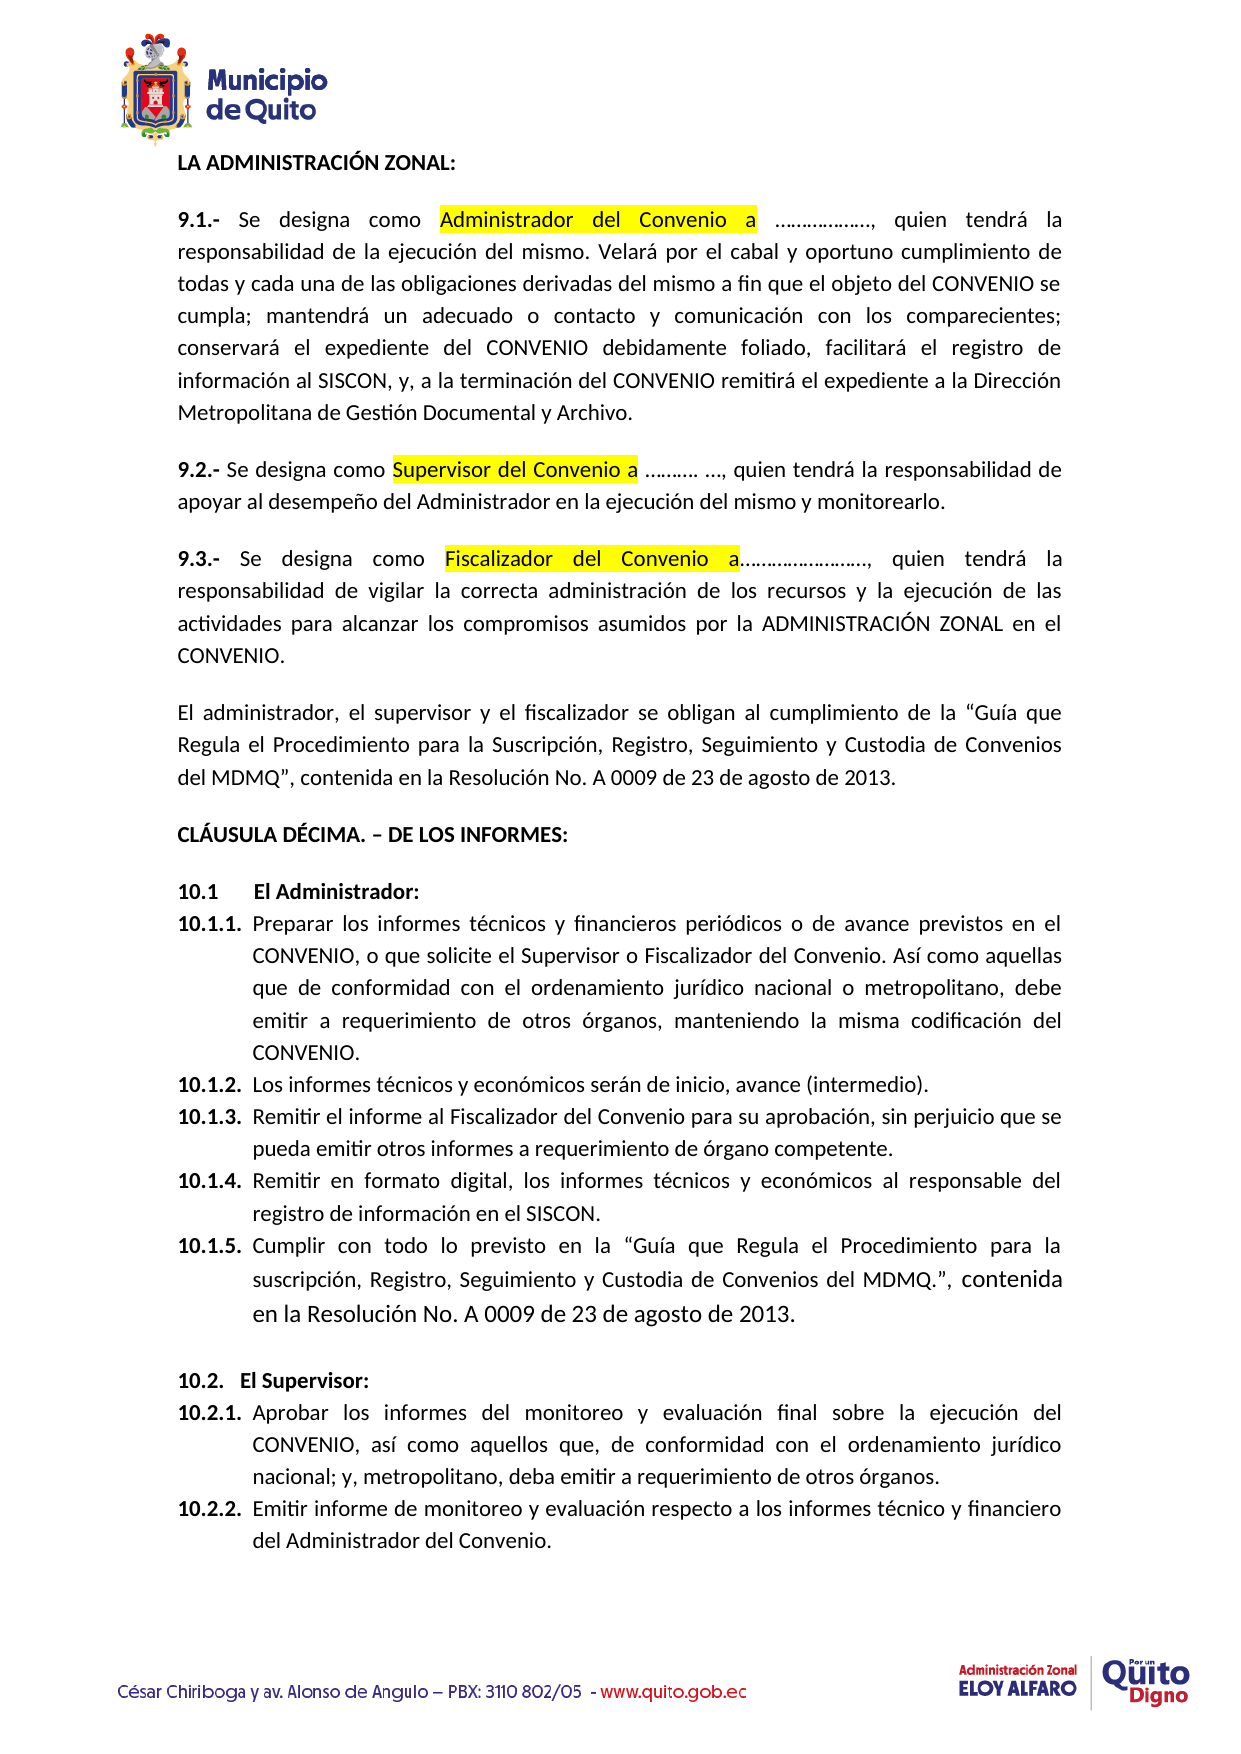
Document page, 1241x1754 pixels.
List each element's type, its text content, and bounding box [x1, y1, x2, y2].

list Los informes técnicos y económicos serán de inicio, avance (intermedio). [177, 1070, 1063, 1098]
text 9.1.- Se designa como Administrador del Convenio a ………………, quien tendrá la responsabilidad de la ejecución del mismo. Velará por el cabal y oportuno cumplimiento de todas y cada una de las obligaciones derivadas del mismo a fin que el objeto del CONVENIO se cumpla; mantendrá un adecuado o contacto y comunicación con los comparecientes; conservará el expediente del CONVENIO debidamente foliado, facilitará el registro de información al SISCON, y, a la terminación del CONVENIO remitirá el expediente a la Dirección Metropolitana de Gestión Documental y Archivo. [177, 205, 1063, 426]
text 9.2.- Se designa como Supervisor del Convenio a ………. …, quien tendrá la responsabilidad de apoyar al desempeño del Administrador en la ejecución del mismo y monitorearlo. [177, 455, 1063, 515]
list El Administrador: [177, 877, 1063, 905]
list Emitir informe de monitoreo y evaluación respecto a los informes técnico y financiero del Administrador del Convenio. [177, 1494, 1063, 1555]
list El Supervisor: [177, 1366, 1063, 1394]
text CLÁUSULA DÉCIMA. – DE LOS INFORMES: [177, 820, 1063, 848]
list Remitir en formato digital, los informes técnicos y económicos al responsable del registro de información en el SISCON. [177, 1167, 1063, 1227]
list Aprobar los informes del monitoreo y evaluación final sobre la ejecución del CONVENIO, así como aquellos que, de conformidad con el ordenamiento jurídico nacional; y, metropolitano, deba emitir a requerimiento de otros órganos. [177, 1398, 1063, 1490]
text LA ADMINISTRACIÓN ZONAL: [177, 148, 1063, 176]
picture [51, 1642, 1241, 1716]
list Preparar los informes técnicos y financieros periódicos o de avance previstos en el CONVENIO, o que solicite el Supervisor o Fiscalizador del Convenio. Así como aquellas que de conformidad con el ordenamiento jurídico nacional o metropolitano, debe emitir a requerimiento de otros órganos, manteniendo la misma codificación del CONVENIO. [177, 909, 1063, 1066]
text 9.3.- Se designa como Fiscalizador del Convenio a……………………, quien tendrá la responsabilidad de vigilar la correcta administración de los recursos y la ejecución de las actividades para alcanzar los compromisos asumidos por la ADMINISTRACIÓN ZONAL en el CONVENIO. [177, 544, 1063, 669]
list Cumplir con todo lo previsto en la “Guía que Regula el Procedimiento para la suscripción, Registro, Seguimiento y Custodia de Convenios del MDMQ.”, contenida en la Resolución No. A 0009 de 23 de agosto de 2013. [177, 1231, 1063, 1329]
list Remitir el informe al Fiscalizador del Convenio para su aprobación, sin perjuicio que se pueda emitir otros informes a requerimiento de órgano competente. [177, 1102, 1063, 1162]
picture [88, 19, 338, 147]
text El administrador, el supervisor y el fiscalizador se obligan al cumplimiento de la “Guía que Regula el Procedimiento para la Suscripción, Registro, Seguimiento y Custodia de Convenios del MDMQ”, contenida en la Resolución No. A 0009 de 23 de agosto de 2013. [177, 698, 1063, 791]
